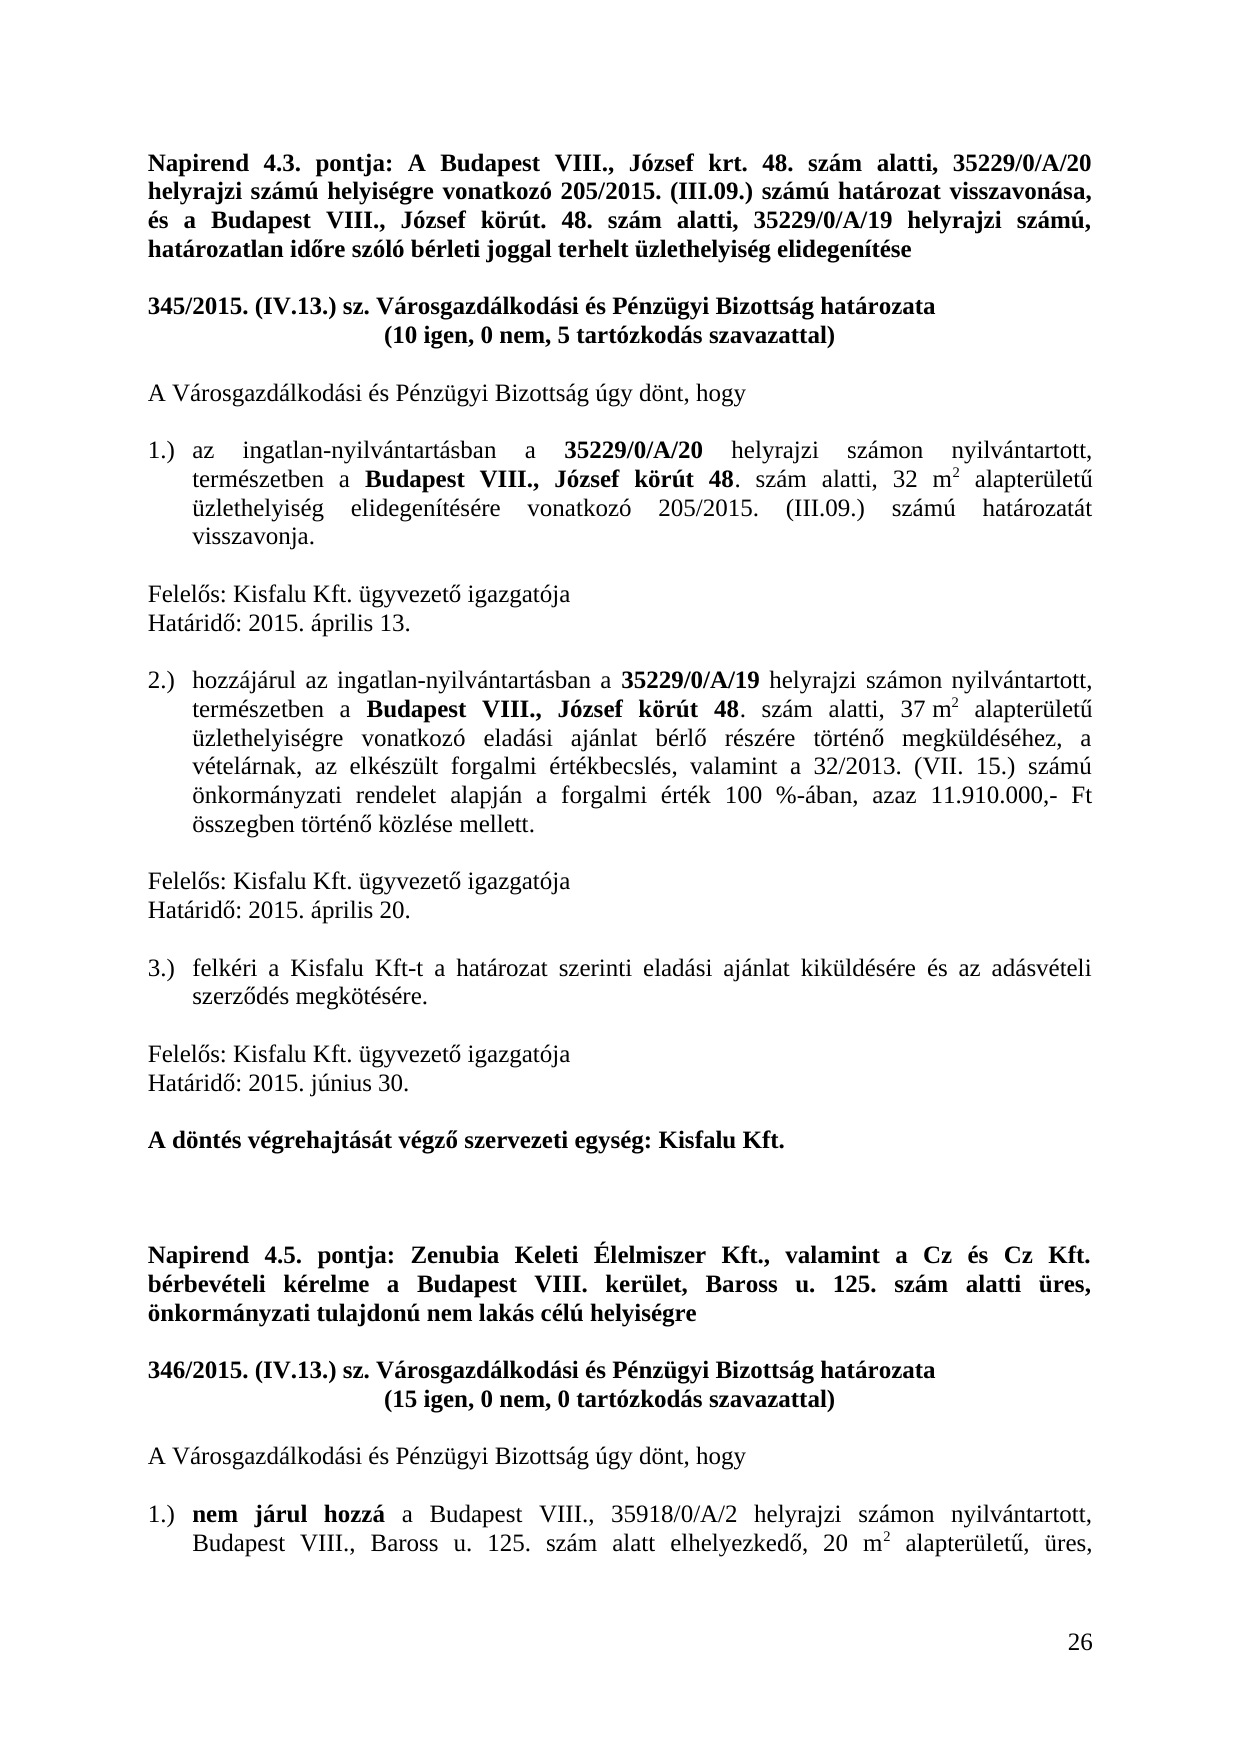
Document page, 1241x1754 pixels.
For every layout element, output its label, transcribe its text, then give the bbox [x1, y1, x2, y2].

list az ingatlan-nyilvántartásban a 35229/0/A/20 helyrajzi számon nyilvántartott, természetben a Budapest VIII., József körút 48. szám alatti, 32 m2 alapterületű üzlethelyiség elidegenítésére vonatkozó 205/2015. (III.09.) számú határozatát visszavonja. [148, 435, 1093, 550]
list hozzájárul az ingatlan-nyilvántartásban a 35229/0/A/19 helyrajzi számon nyilvántartott, természetben a Budapest VIII., József körút 48. szám alatti, 37 m2 alapterületű üzlethelyiségre vonatkozó eladási ajánlat bérlő részére történő megküldéséhez, a vételárnak, az elkészült forgalmi értékbecslés, valamint a 32/2013. (VII. 15.) számú önkormányzati rendelet alapján a forgalmi érték 100 %-ában, azaz 11.910.000,- Ft összegben történő közlése mellett. [148, 665, 1093, 838]
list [148, 1499, 1093, 1556]
text 346/2015. (IV.13.) sz. Városgazdálkodási és Pénzügyi Bizottság határozata [148, 1355, 1093, 1384]
text Határidő: 2015. április 20. [148, 895, 1093, 924]
text 345/2015. (IV.13.) sz. Városgazdálkodási és Pénzügyi Bizottság határozata [148, 291, 1093, 320]
text Felelős: Kisfalu Kft. ügyvezető igazgatója [148, 1039, 1093, 1068]
text (10 igen, 0 nem, 5 tartózkodás szavazattal) [384, 320, 1093, 349]
text Napirend 4.5. pontja: Zenubia Keleti Élelmiszer Kft., valamint a Cz és Cz Kft. bérbevételi kérelme a Budapest VIII. kerület, Baross u. 125. szám alatti üres, önkormányzati tulajdonú nem lakás célú helyiségre [148, 1240, 1093, 1326]
text Napirend 4.3. pontja: A Budapest VIII., József krt. 48. szám alatti, 35229/0/A/20 helyrajzi számú helyiségre vonatkozó 205/2015. (III.09.) számú határozat visszavonása, és a Budapest VIII., József körút. 48. szám alatti, 35229/0/A/19 helyrajzi számú, határozatlan időre szóló bérleti joggal terhelt üzlethelyiség elidegenítése [148, 148, 1093, 263]
text Felelős: Kisfalu Kft. ügyvezető igazgatója [148, 579, 1093, 608]
text A Városgazdálkodási és Pénzügyi Bizottság úgy dönt, hogy [148, 1441, 1093, 1470]
text Felelős: Kisfalu Kft. ügyvezető igazgatója [148, 866, 1093, 895]
text Határidő: 2015. június 30. [148, 1068, 1093, 1096]
text A Városgazdálkodási és Pénzügyi Bizottság úgy dönt, hogy [148, 378, 1093, 406]
text (15 igen, 0 nem, 0 tartózkodás szavazattal) [384, 1384, 1093, 1413]
text A döntés végrehajtását végző szervezeti egység: Kisfalu Kft. [148, 1125, 1093, 1154]
list felkéri a Kisfalu Kft-t a határozat szerinti eladási ajánlat kiküldésére és az adásvételi szerződés megkötésére. [148, 953, 1093, 1010]
text Határidő: 2015. április 13. [148, 608, 1093, 636]
